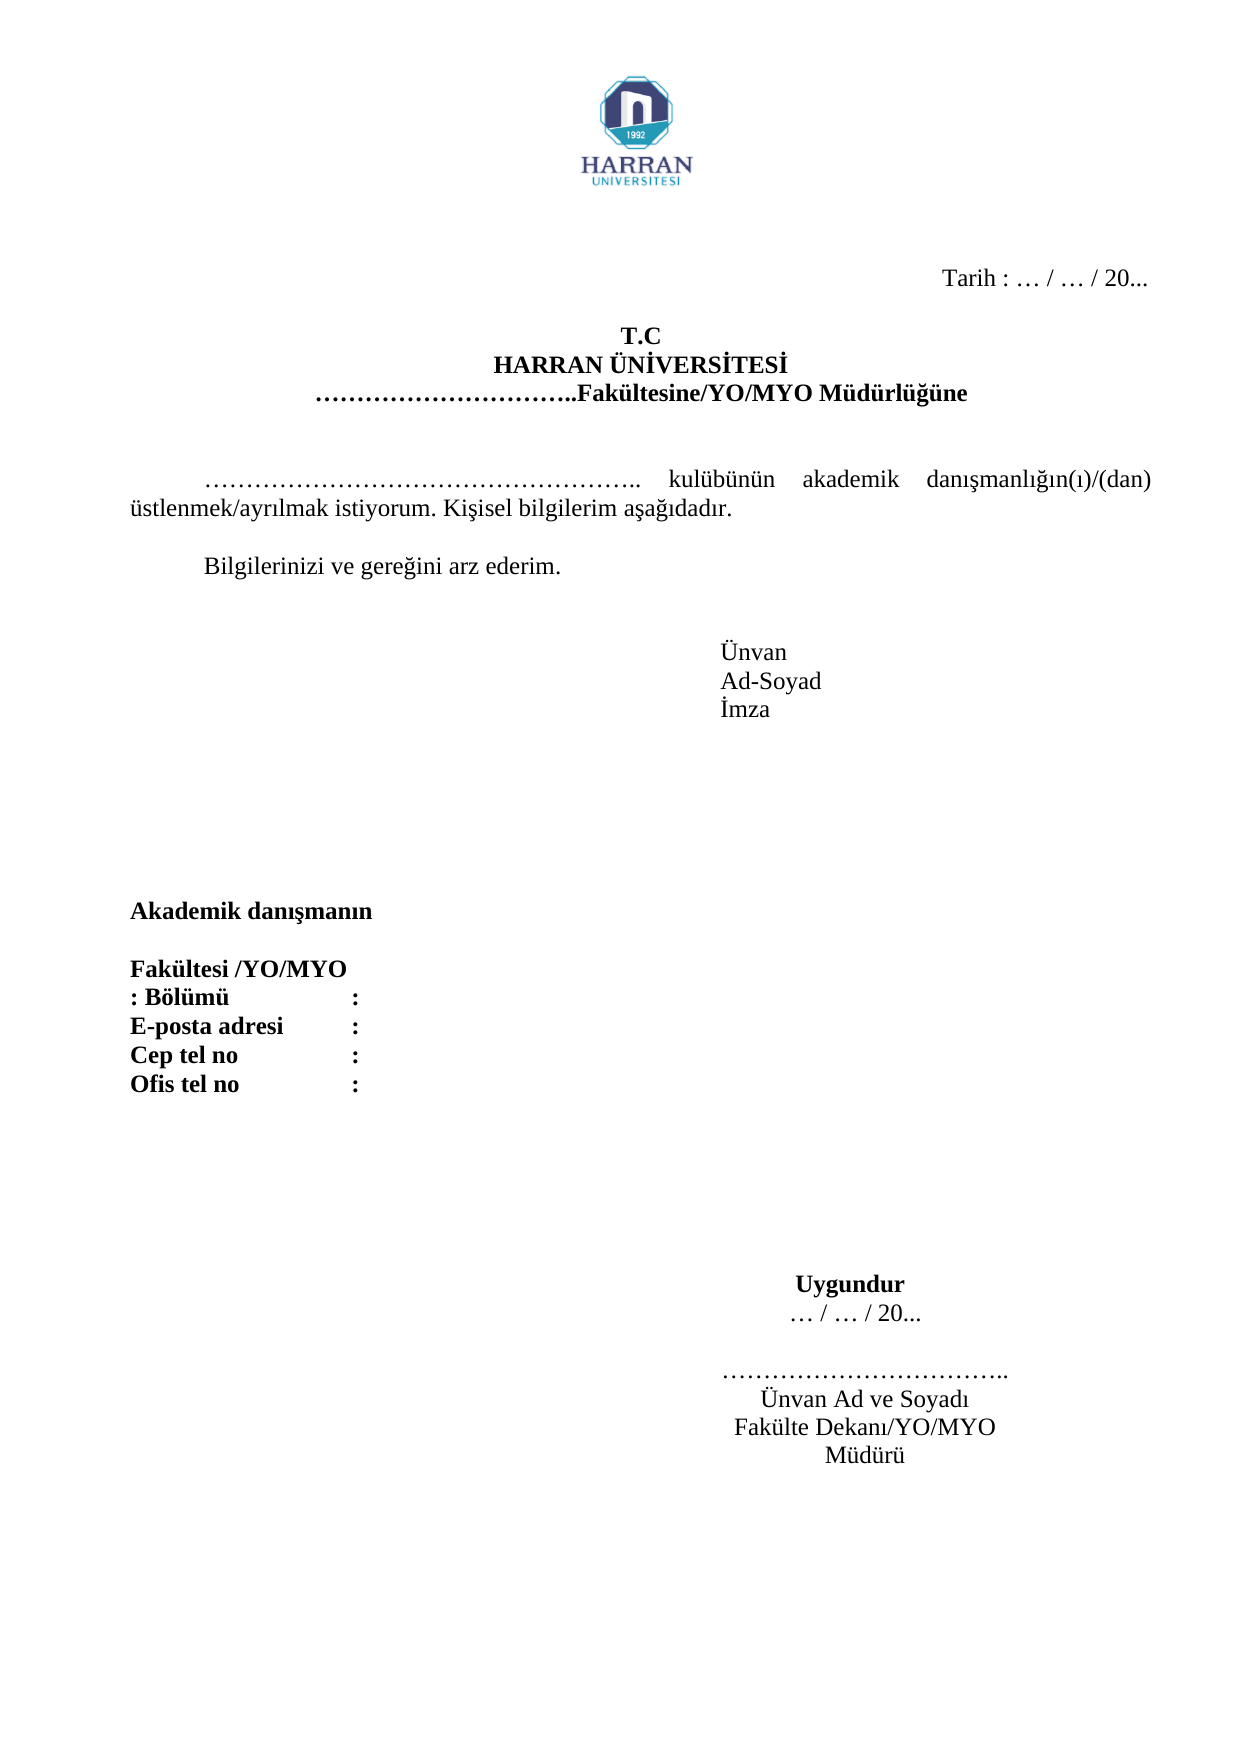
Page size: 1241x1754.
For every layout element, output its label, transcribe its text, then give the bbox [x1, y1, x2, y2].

text … / … / 20... [726, 1298, 1163, 1327]
text Fakültesi /YO/MYO : Bölümü : [130, 954, 360, 1011]
picture [532, 63, 738, 206]
text Fakülte Dekanı/YO/MYO Müdürü [720, 1412, 1009, 1469]
text Cep tel no : [130, 1040, 1163, 1069]
text …………………………….. Ünvan Ad ve Soyadı [720, 1356, 1009, 1412]
text Bilgilerinizi ve gereğini arz ederim. [204, 551, 1163, 579]
text Ünvan Ad-Soyad İmza [720, 637, 822, 723]
text Ofis tel no : [130, 1069, 1163, 1097]
text HARRAN ÜNİVERSİTESİ [312, 350, 970, 378]
text Uygundur [720, 1270, 1163, 1298]
text …………………………………………….. kulübünün akademik danışmanlığın(ı)/(dan) üstlenmek/ayrılmak istiyorum. Kişisel bilgilerim aşağıdadır. [130, 464, 1152, 522]
text …………………………..Fakültesine/YO/MYO Müdürlüğüne [312, 378, 970, 407]
text Tarih : … / … / 20... [106, 263, 1148, 292]
text T.C [312, 321, 970, 350]
text Akademik danışmanın [130, 896, 1163, 925]
text E-posta adresi : [130, 1011, 1163, 1040]
